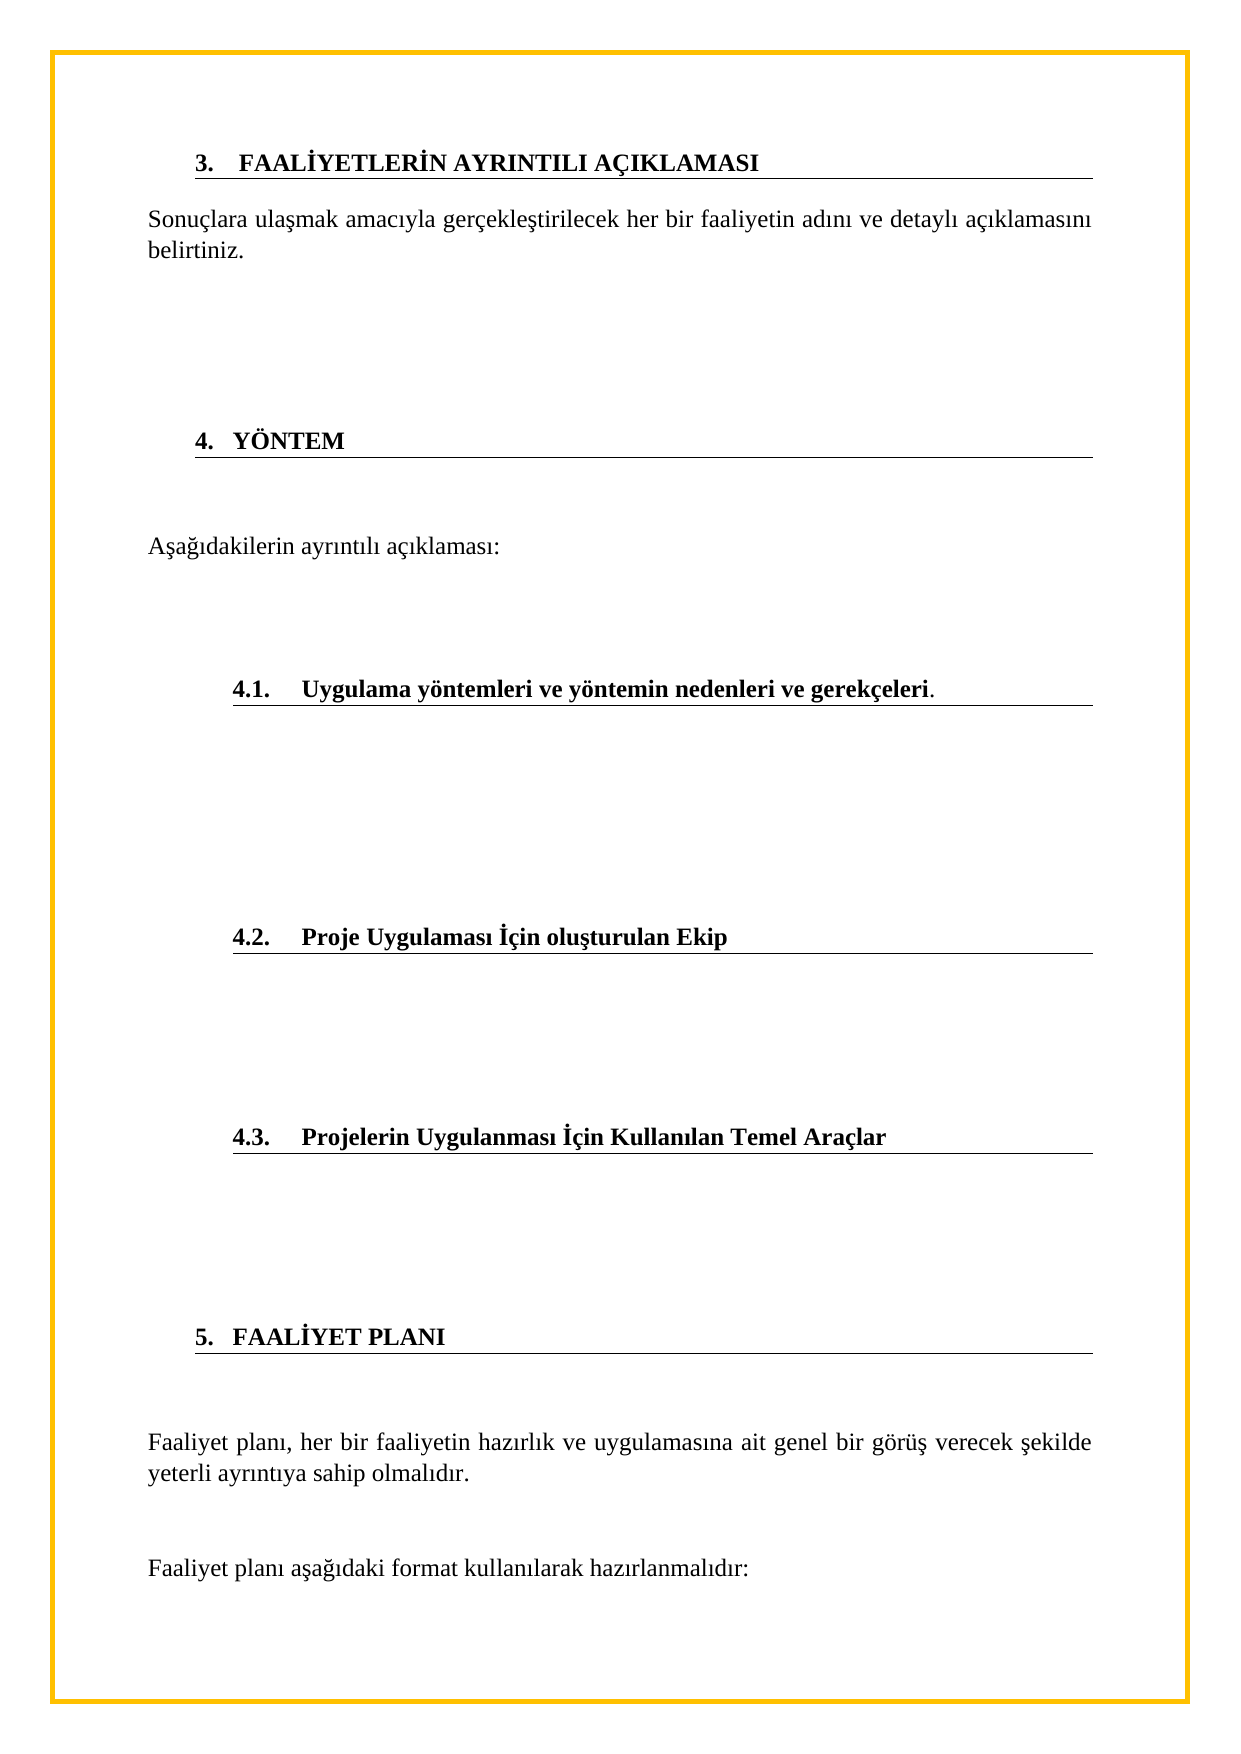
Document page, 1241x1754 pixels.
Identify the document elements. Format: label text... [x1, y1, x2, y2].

list Proje Uygulaması İçin oluşturulan Ekip [232, 922, 1093, 954]
text Aşağıdakilerin ayrıntılı açıklaması: [148, 531, 1093, 560]
list FAALİYETLERİN AYRINTILI AÇIKLAMASI [195, 148, 1093, 178]
list YÖNTEM [195, 426, 1093, 457]
text Sonuçlara ulaşmak amacıyla gerçekleştirilecek her bir faaliyetin adını ve detaylı açıklamasını belirtiniz. [148, 204, 1093, 264]
list Uygulama yöntemleri ve yöntemin nedenleri ve gerekçeleri. [232, 674, 1093, 706]
list Projelerin Uygulanması İçin Kullanılan Temel Araçlar [232, 1122, 1093, 1154]
text Faaliyet planı aşağıdaki format kullanılarak hazırlanmalıdır: [148, 1553, 1093, 1582]
list FAALİYET PLANI [195, 1322, 1093, 1353]
text Faaliyet planı, her bir faaliyetin hazırlık ve uygulamasına ait genel bir görüş verecek şekilde yeterli ayrıntıya sahip olmalıdır. [148, 1427, 1093, 1487]
